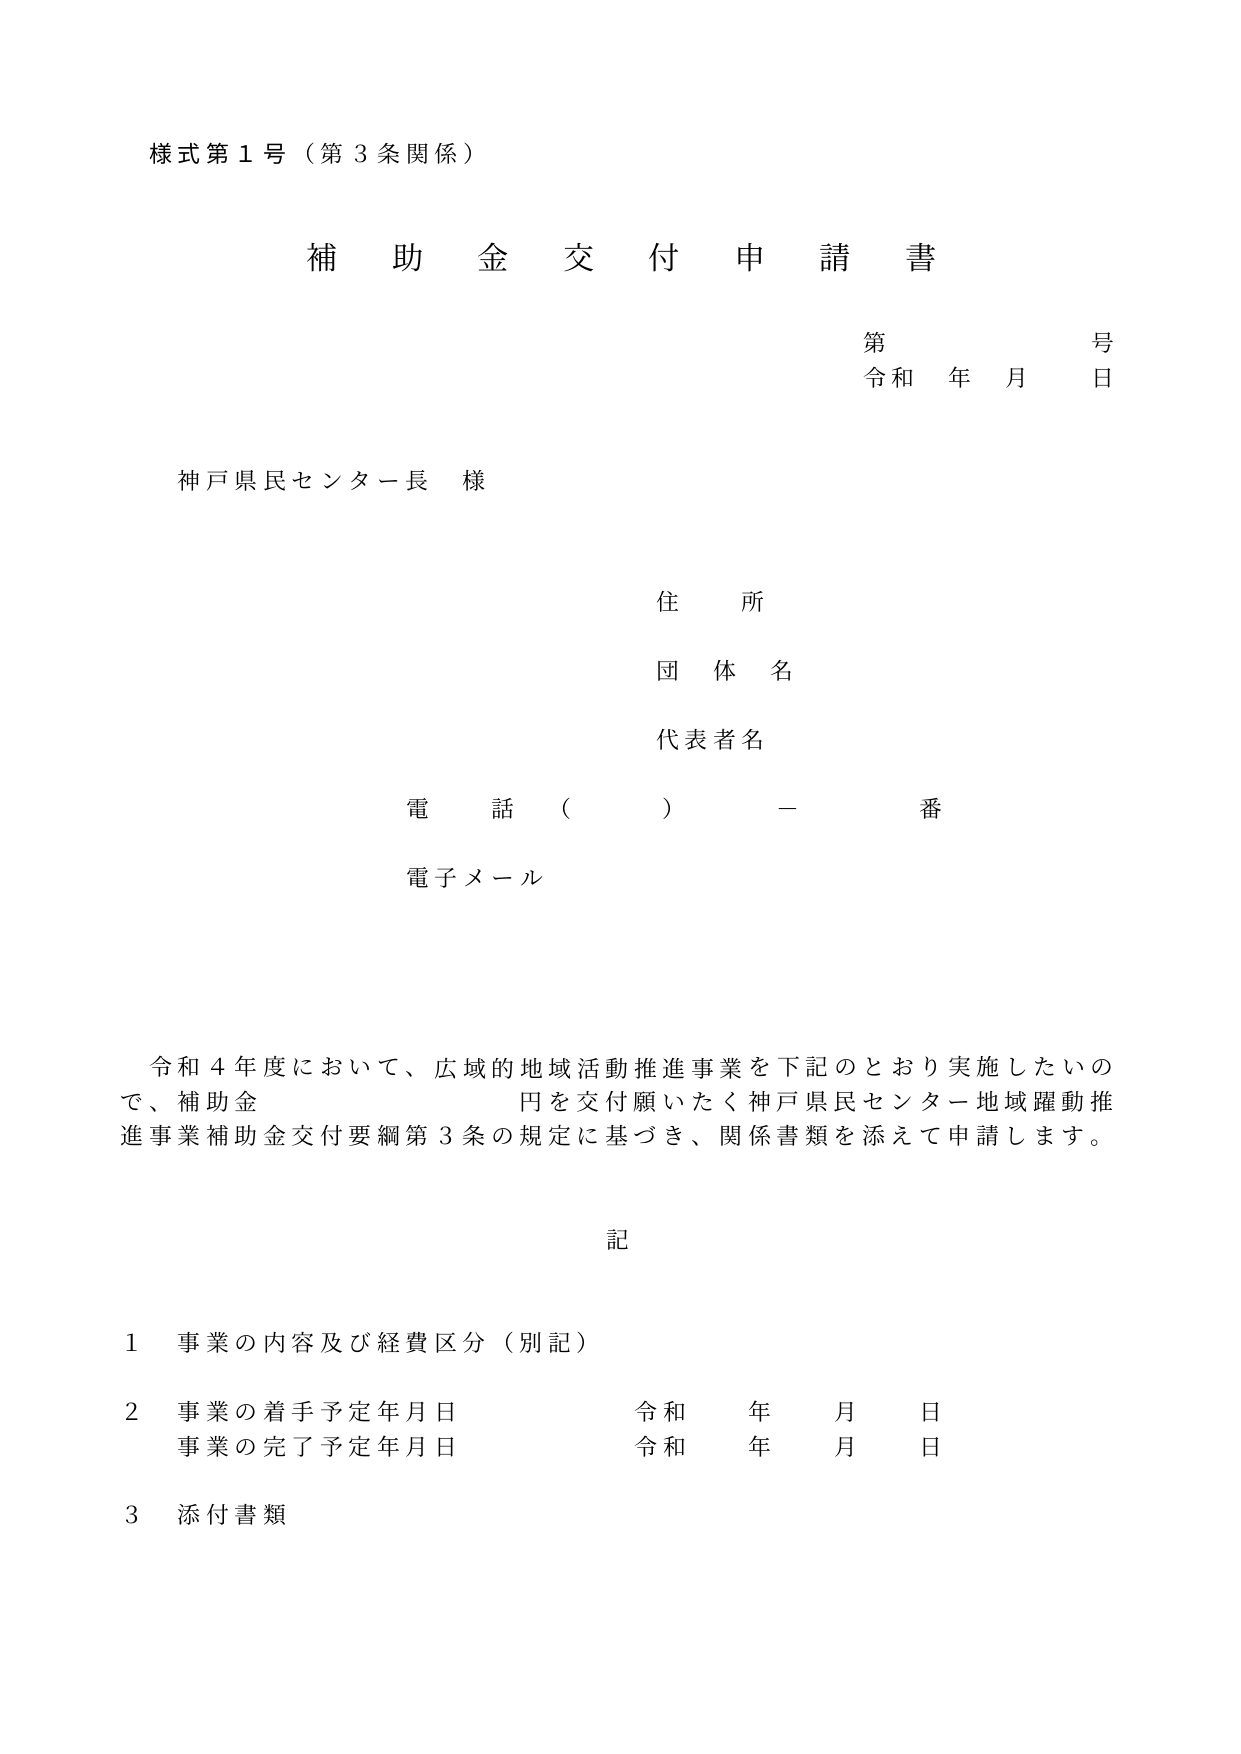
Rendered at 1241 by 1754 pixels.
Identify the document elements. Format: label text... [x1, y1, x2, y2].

text 団 体 名 [121, 636, 1119, 704]
text １ 事業の内容及び経費区分（別記） [121, 1325, 1119, 1360]
text 補 助 金 交 付 申 請 書 [121, 222, 1119, 291]
text 電子メール [121, 842, 1119, 911]
text 代表者名 [121, 704, 1119, 773]
text 神戸県民センター長 様 [121, 463, 1119, 498]
text 様式第１号（第３条関係） [121, 118, 1119, 187]
text 令和４年度において、広域的地域活動推進事業を下記のとおり実施したいので、補助金 円を交付願いたく神戸県民センター地域躍動推進事業補助金交付要綱第３条の規定に基づき、関係書類を添えて申請します。 [121, 1049, 1119, 1153]
text ３ 添付書類 [121, 1498, 1119, 1532]
text 住 所 [121, 567, 1119, 636]
text 事業の完了予定年月日 令和 年 月 日 [121, 1429, 1119, 1463]
text 記 [121, 1222, 1119, 1256]
text ２ 事業の着手予定年月日 令和 年 月 日 [121, 1394, 1119, 1429]
text 第 号 [121, 325, 1119, 360]
text 電 話 （ ） － 番 [121, 773, 1119, 842]
text 令和 年 月 日 [121, 360, 1119, 394]
